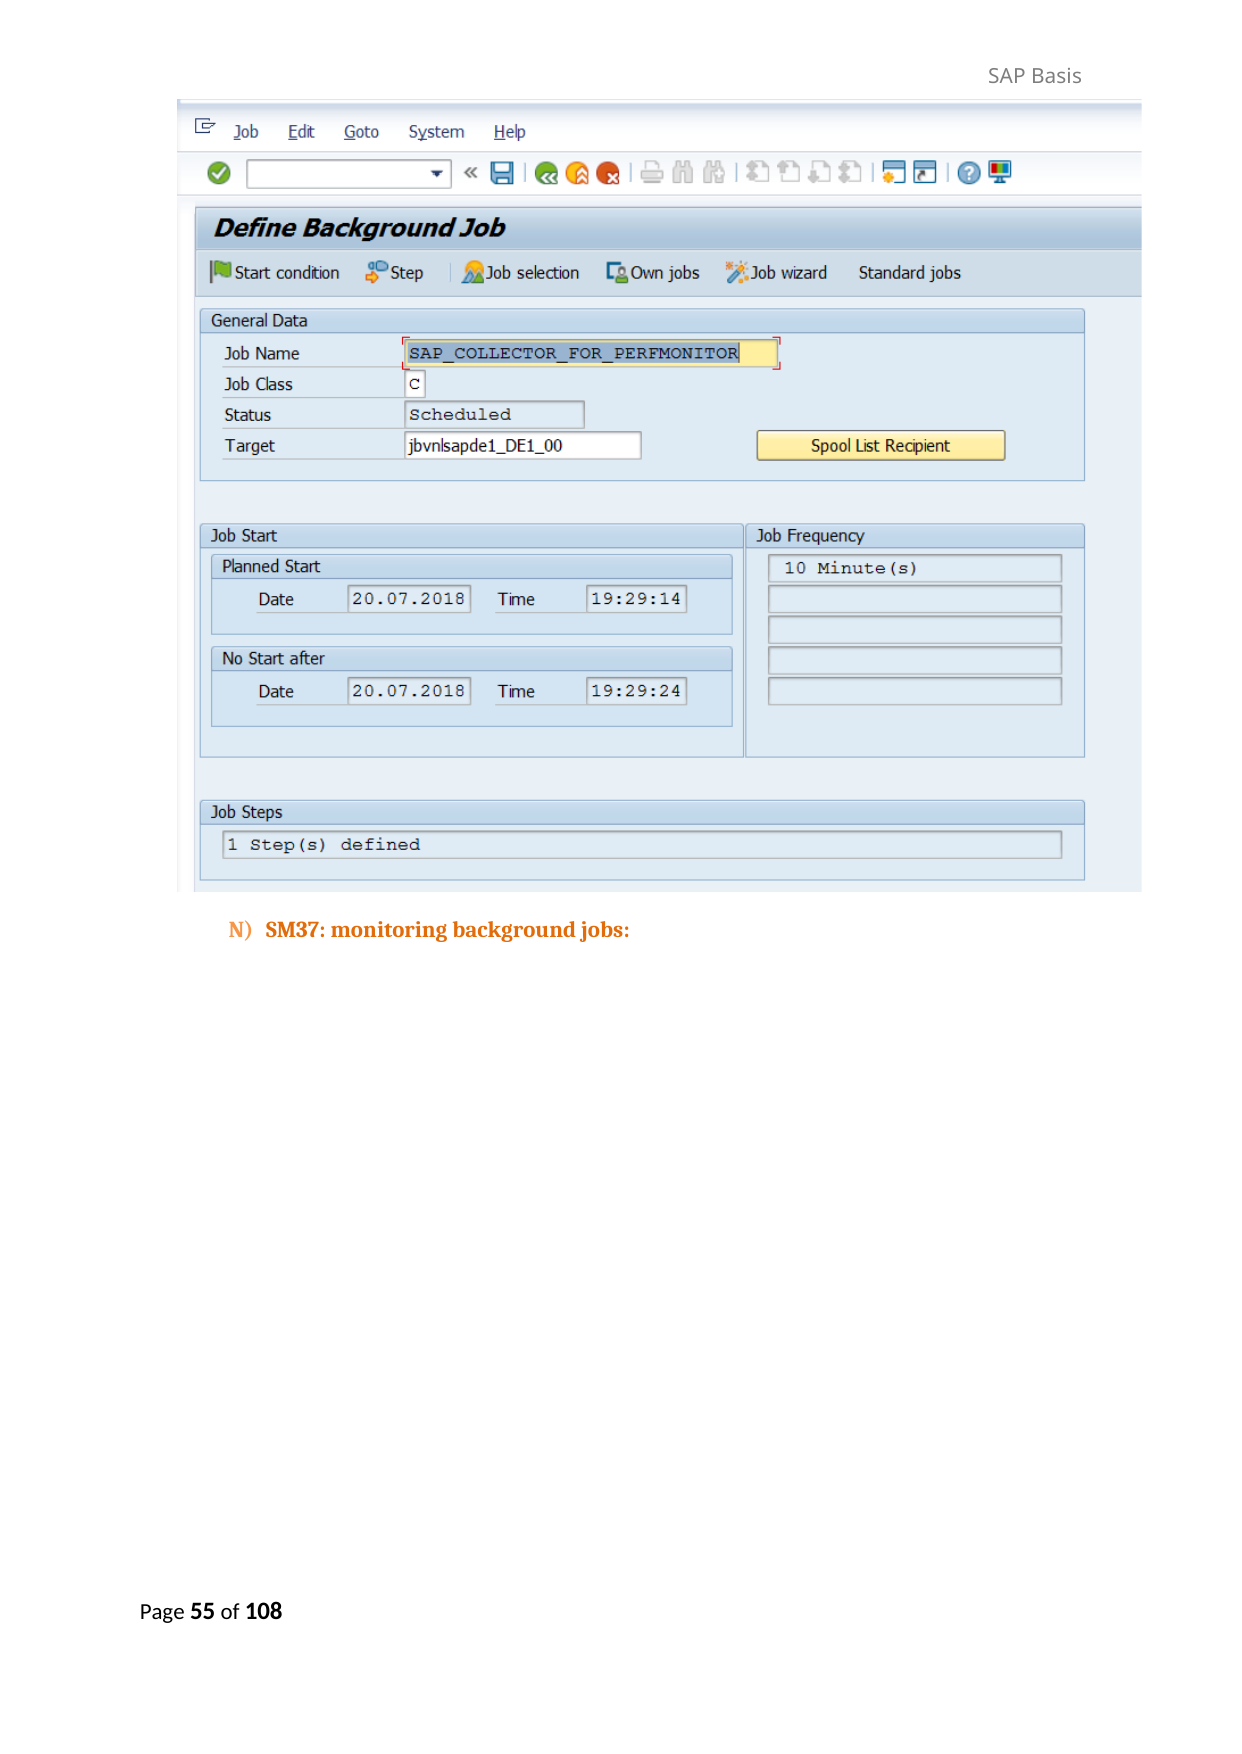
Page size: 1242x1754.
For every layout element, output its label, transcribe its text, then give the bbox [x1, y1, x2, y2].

picture [177, 99, 1142, 892]
list SM37: monitoring background jobs: [228, 916, 1104, 943]
